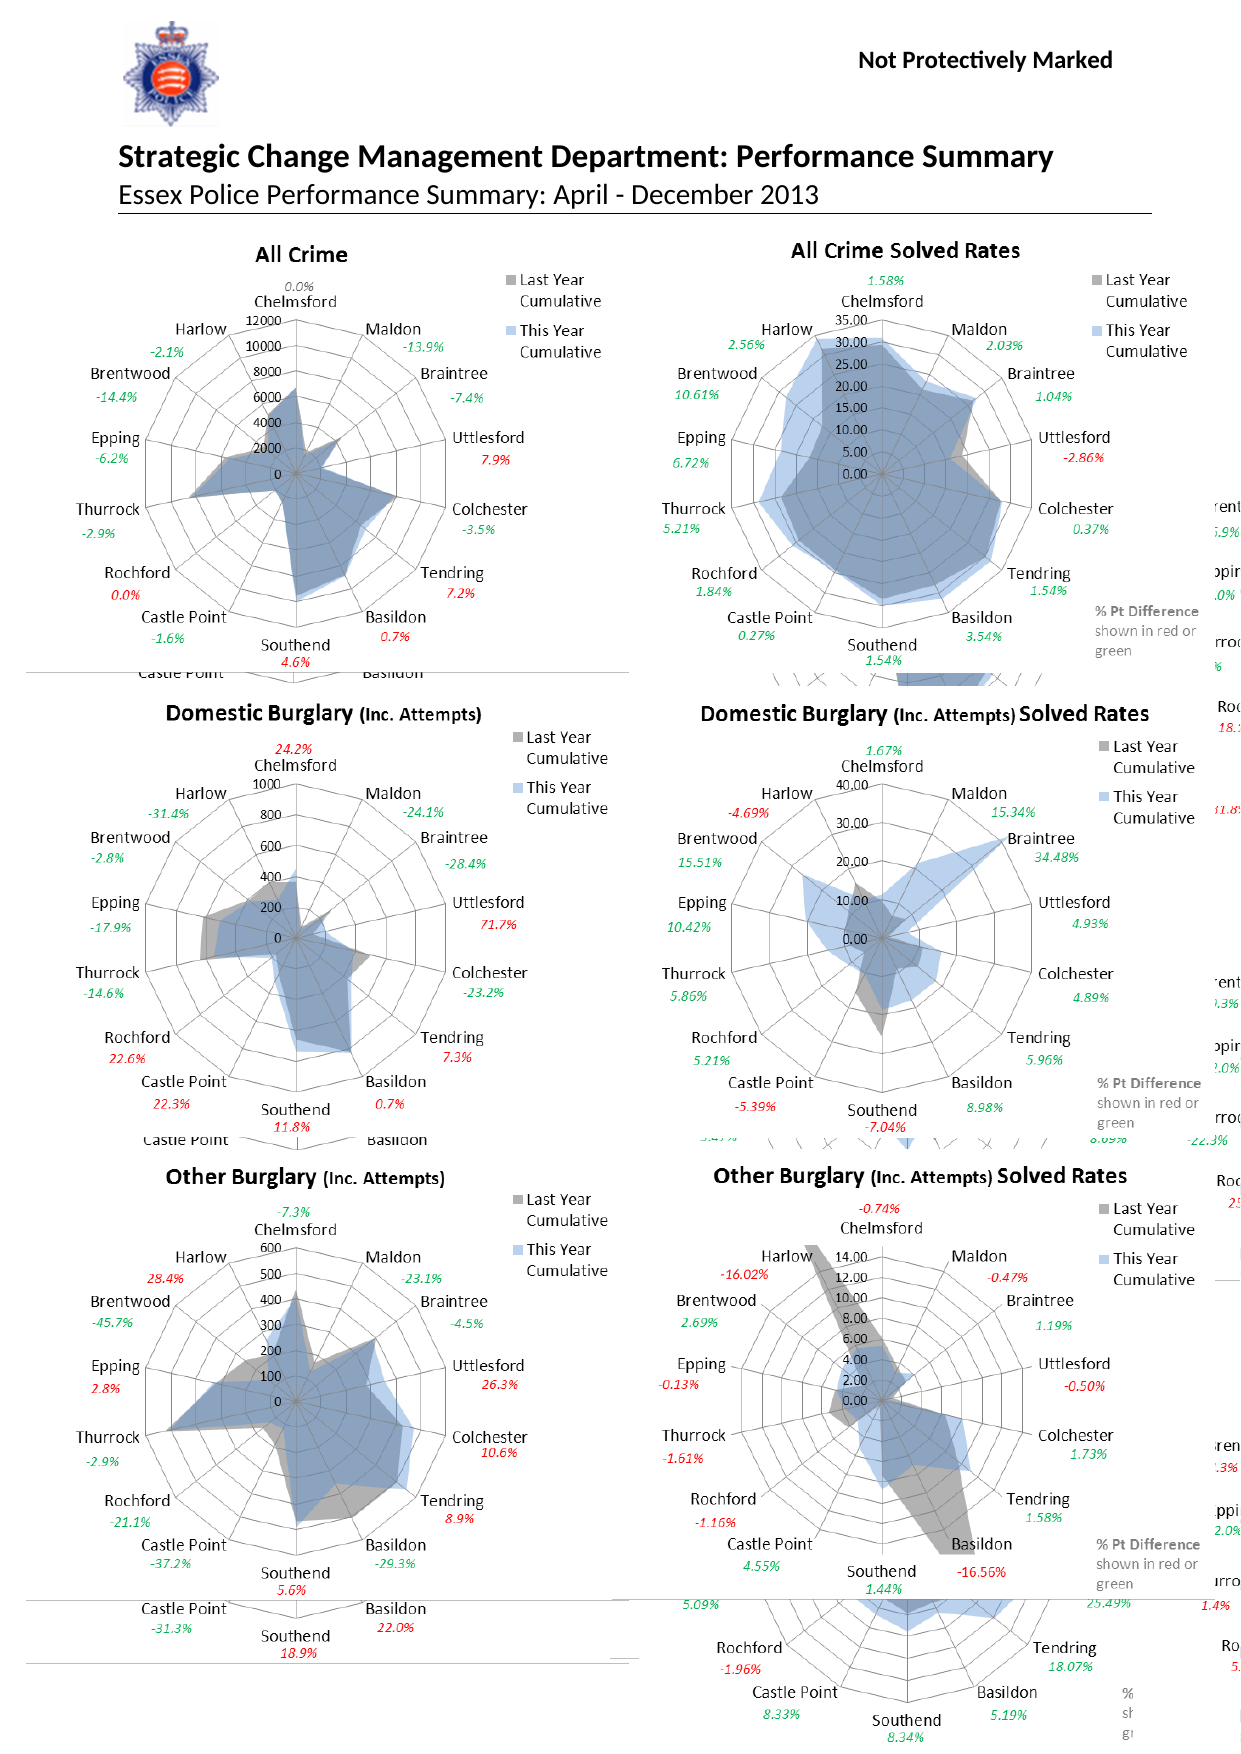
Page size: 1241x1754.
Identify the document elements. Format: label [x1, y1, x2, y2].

picture [23, 222, 1241, 1754]
picture [121, 21, 218, 125]
